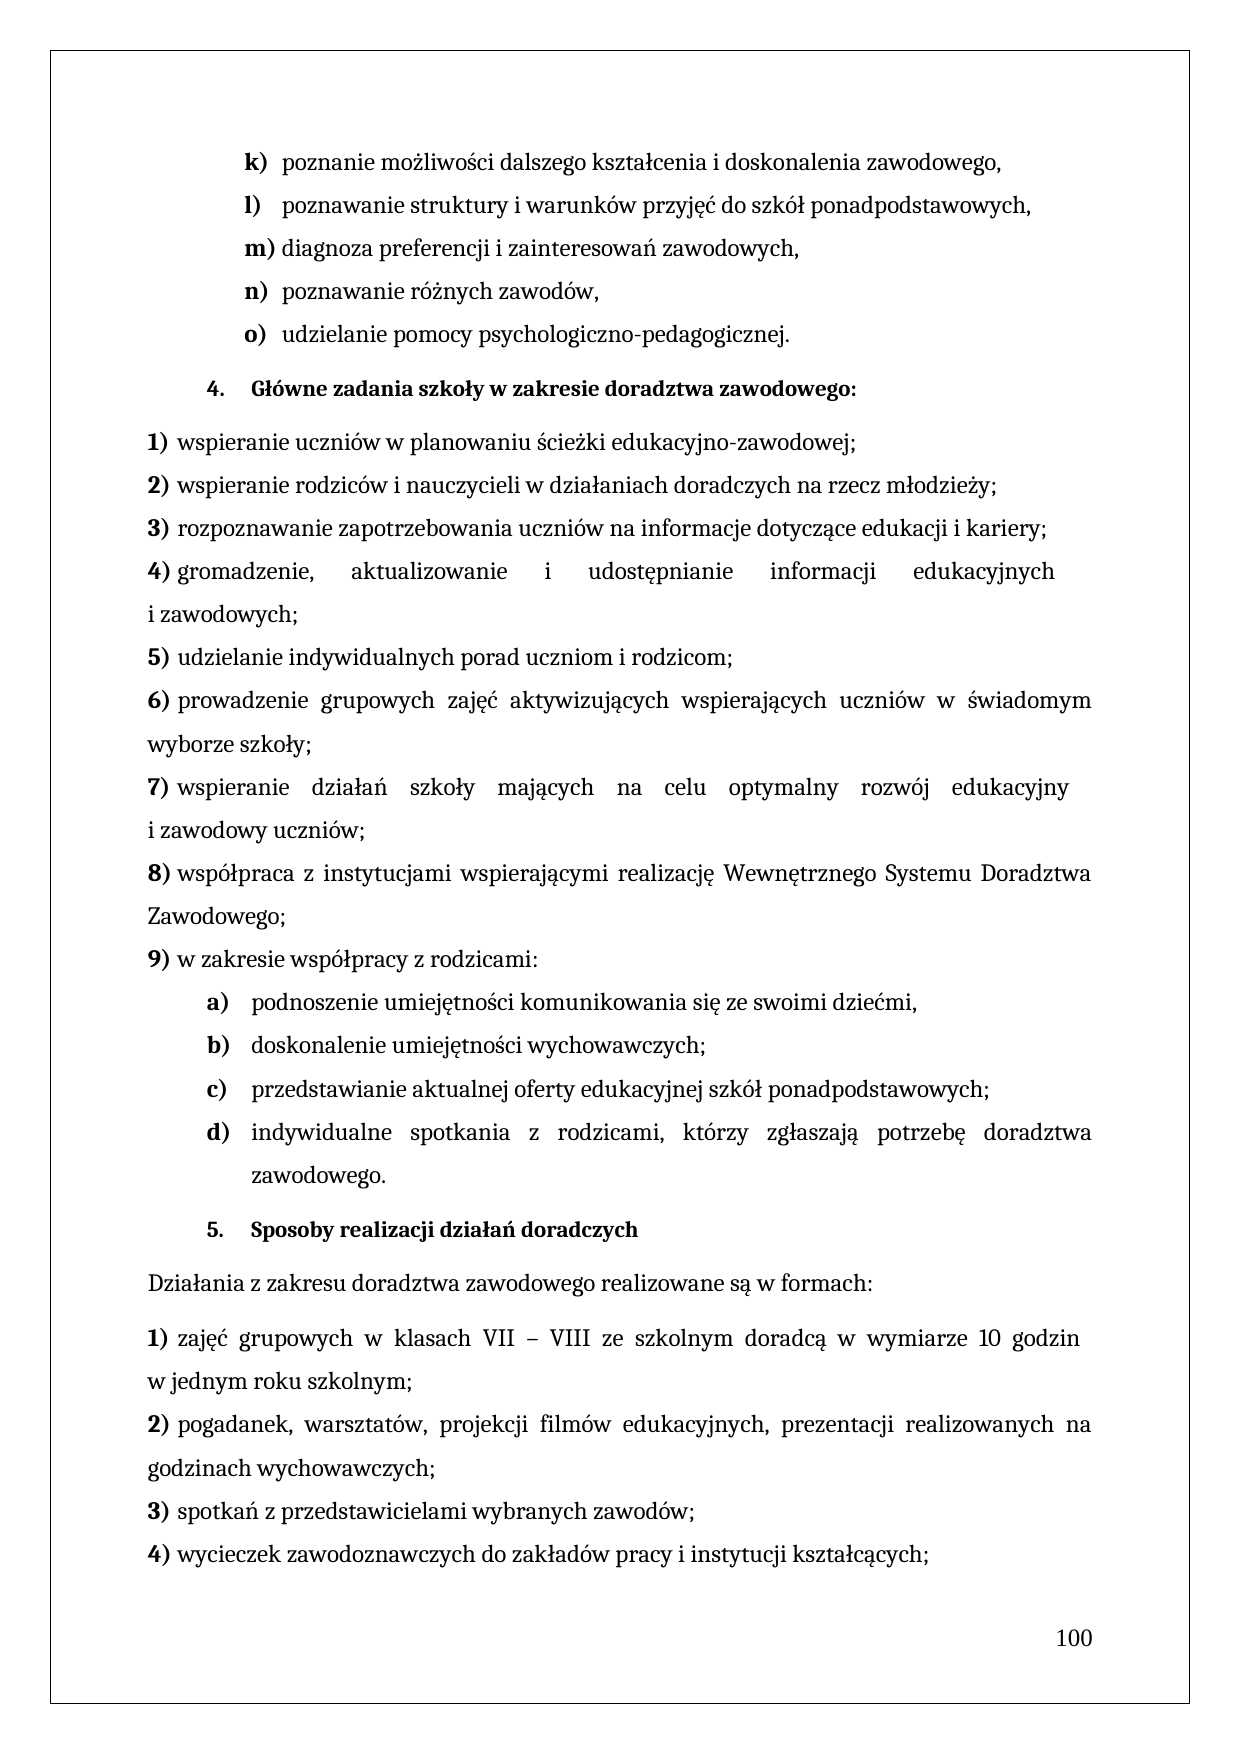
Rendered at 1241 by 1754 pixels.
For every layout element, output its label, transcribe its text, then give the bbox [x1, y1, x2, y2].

list wspieranie rodziców i nauczycieli w działaniach doradczych na rzecz młodzieży; [148, 471, 1093, 499]
list indywidualne spotkania z rodzicami, którzy zgłaszają potrzebę doradztwa zawodowego. [207, 1118, 1093, 1189]
list Sposoby realizacji działań doradczych [207, 1216, 1093, 1243]
list poznanie możliwości dalszego kształcenia i doskonalenia zawodowego, [244, 148, 1093, 176]
list wspieranie działań szkoły mających na celu optymalny rozwój edukacyjny i zawodowy uczniów; [148, 773, 1093, 844]
list doskonalenie umiejętności wychowawczych; [207, 1031, 1093, 1060]
list gromadzenie, aktualizowanie i udostępnianie informacji edukacyjnych i zawodowych; [148, 557, 1093, 629]
text Działania z zakresu doradztwa zawodowego realizowane są w formach: [148, 1268, 1093, 1297]
list wycieczek zawodoznawczych do zakładów pracy i instytucji kształcących; [148, 1540, 1093, 1568]
list przedstawianie aktualnej oferty edukacyjnej szkół ponadpodstawowych; [207, 1074, 1093, 1103]
list poznawanie struktury i warunków przyjęć do szkół ponadpodstawowych, [244, 191, 1093, 219]
list współpraca z instytucjami wspierającymi realizację Wewnętrznego Systemu Doradztwa Zawodowego; [148, 859, 1093, 931]
list Główne zadania szkoły w zakresie doradztwa zawodowego: [207, 376, 1093, 402]
list rozpoznawanie zapotrzebowania uczniów na informacje dotyczące edukacji i kariery; [148, 514, 1093, 543]
list pogadanek, warsztatów, projekcji filmów edukacyjnych, prezentacji realizowanych na godzinach wychowawczych; [148, 1410, 1093, 1482]
list poznawanie różnych zawodów, [244, 277, 1093, 306]
list prowadzenie grupowych zajęć aktywizujących wspierających uczniów w świadomym wyborze szkoły; [148, 686, 1093, 758]
list diagnoza preferencji i zainteresowań zawodowych, [244, 234, 1093, 263]
list podnoszenie umiejętności komunikowania się ze swoimi dziećmi, [207, 988, 1093, 1017]
list udzielanie indywidualnych porad uczniom i rodzicom; [148, 643, 1093, 672]
list udzielanie pomocy psychologiczno-pedagogicznej. [244, 320, 1093, 349]
list w zakresie współpracy z rodzicami: [148, 945, 1093, 974]
list wspieranie uczniów w planowaniu ścieżki edukacyjno-zawodowej; [148, 428, 1093, 456]
list spotkań z przedstawicielami wybranych zawodów; [148, 1497, 1093, 1525]
list zajęć grupowych w klasach VII – VIII ze szkolnym doradcą w wymiarze 10 godzin w jednym roku szkolnym; [148, 1324, 1093, 1396]
